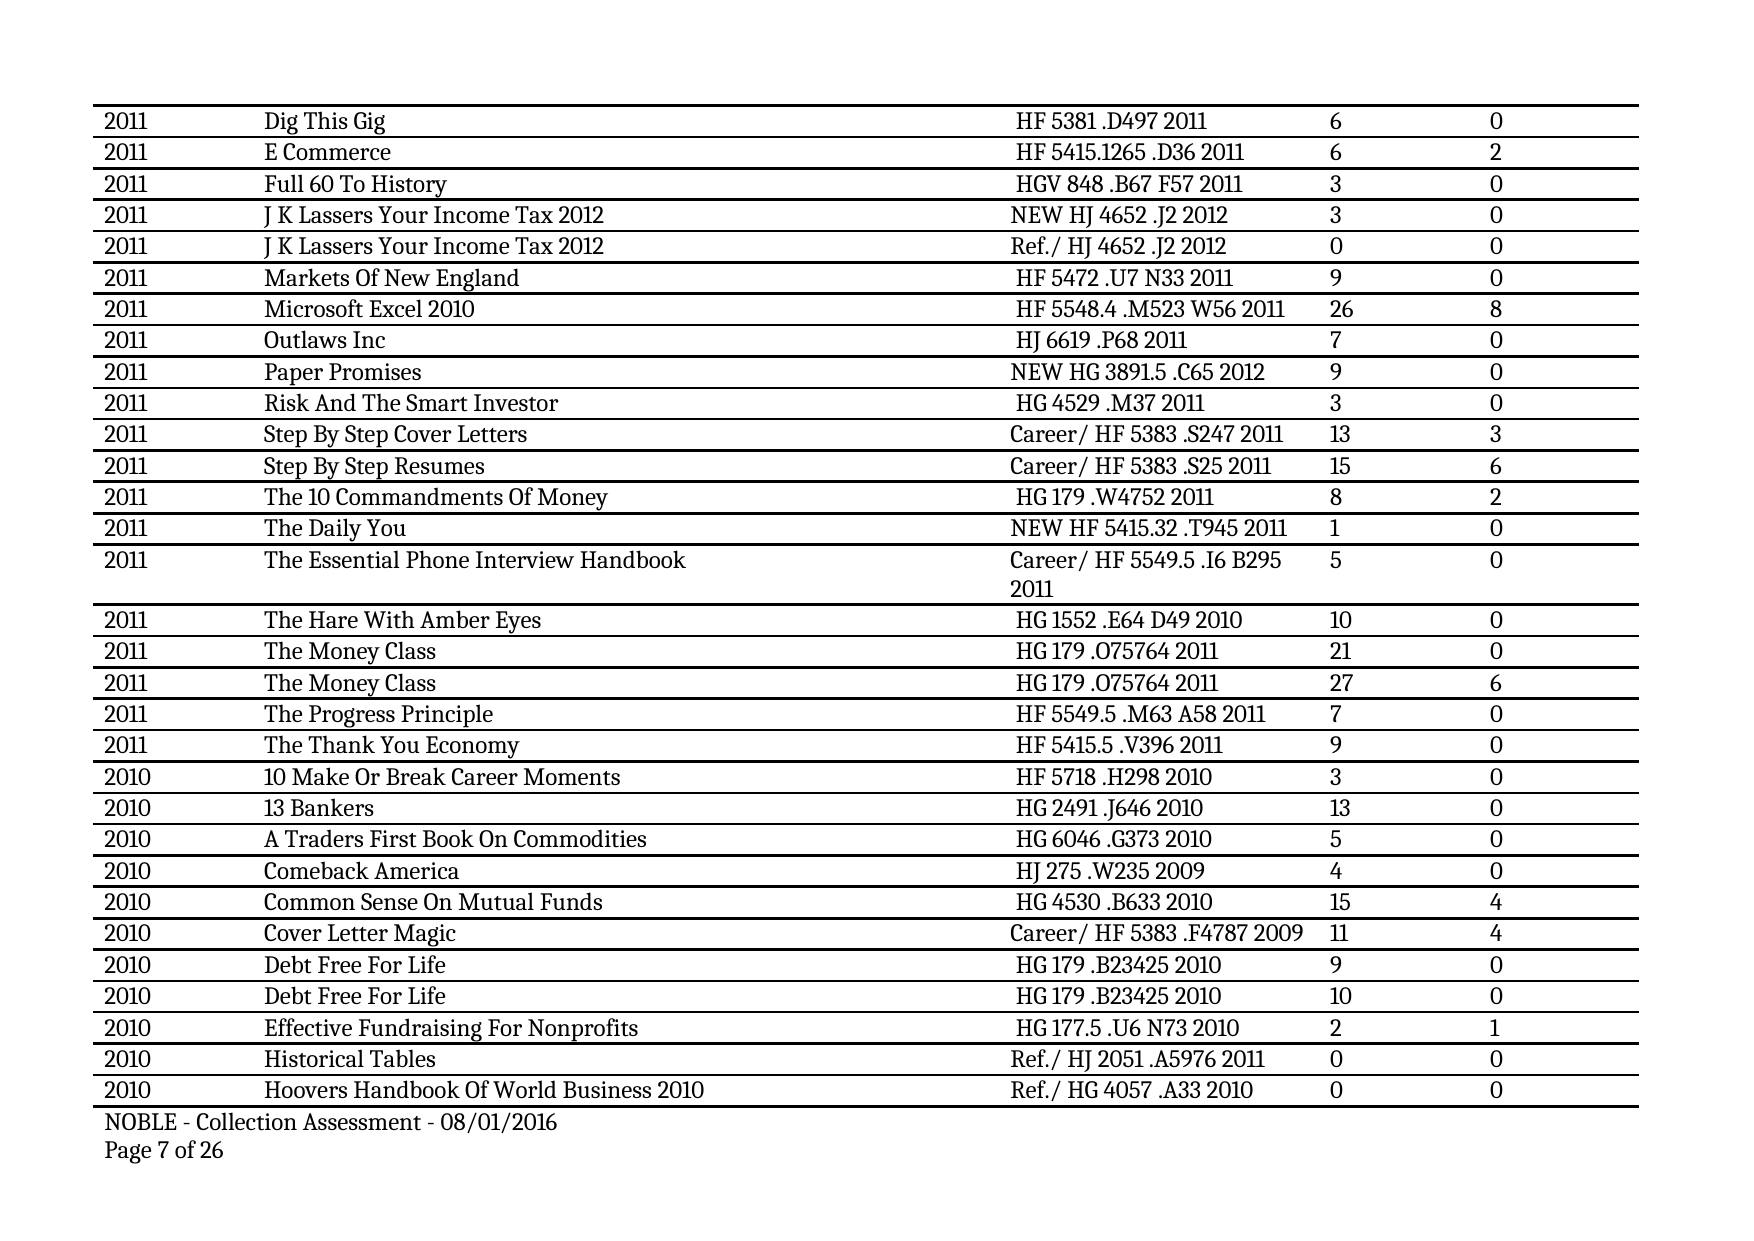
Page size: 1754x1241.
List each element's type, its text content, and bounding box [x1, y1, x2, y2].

table_cell 2011 [93, 452, 253, 480]
table_cell HG 177.5 .U6 N73 2010 [999, 1013, 1319, 1042]
table_cell 8 [1319, 483, 1478, 512]
table_cell 2011 [93, 515, 253, 543]
table_cell 0 [1479, 358, 1638, 386]
table_cell 0 [1479, 232, 1638, 261]
table_cell HG 179 .O75764 2011 [999, 637, 1319, 666]
table_cell Ref./ HJ 4652 .J2 2012 [999, 232, 1319, 261]
table_cell 2010 [93, 1013, 253, 1042]
table_cell 0 [1479, 825, 1638, 854]
table_cell HG 179 .O75764 2011 [999, 669, 1319, 697]
table_cell 21 [1319, 637, 1478, 666]
table_cell 4 [1479, 920, 1638, 948]
table_cell The Progress Principle [253, 700, 999, 729]
table_cell 2011 [93, 264, 253, 292]
table_cell A Traders First Book On Commodities [253, 825, 999, 854]
table_cell Effective Fundraising For Nonprofits [253, 1013, 999, 1042]
table_cell 0 [1479, 326, 1638, 355]
table_cell 27 [1319, 669, 1478, 697]
table_cell HG 179 .B23425 2010 [999, 951, 1319, 979]
table_cell Comeback America [253, 857, 999, 885]
table_cell 2011 [93, 731, 253, 760]
table_cell Step By Step Resumes [253, 452, 999, 480]
table_cell 0 [1479, 1076, 1638, 1105]
table_cell HJ 6619 .P68 2011 [999, 326, 1319, 355]
table_cell 10 [1319, 606, 1478, 634]
table_cell 2010 [93, 951, 253, 979]
table_cell HG 179 .B23425 2010 [999, 982, 1319, 1011]
table_cell 2011 [93, 170, 253, 198]
table_cell Ref./ HG 4057 .A33 2010 [999, 1076, 1319, 1105]
table_cell 3 [1319, 389, 1478, 418]
table_cell 3 [1319, 763, 1478, 791]
table_cell 8 [1479, 295, 1638, 324]
table_cell Ref./ HJ 2051 .A5976 2011 [999, 1045, 1319, 1073]
table_cell HJ 275 .W235 2009 [999, 857, 1319, 885]
table_cell 3 [1479, 420, 1638, 449]
table_cell The Money Class [253, 669, 999, 697]
table_cell 9 [1319, 264, 1478, 292]
table_cell 6 [1479, 669, 1638, 697]
table_cell HG 2491 .J646 2010 [999, 794, 1319, 823]
table_cell 0 [1479, 731, 1638, 760]
table_cell 1 [1479, 1013, 1638, 1042]
table_cell 2011 [93, 389, 253, 418]
table_cell Step By Step Cover Letters [253, 420, 999, 449]
table_cell NEW HG 3891.5 .C65 2012 [999, 358, 1319, 386]
table_cell 4 [1479, 888, 1638, 917]
table_cell 2010 [93, 1076, 253, 1105]
table_cell HG 4529 .M37 2011 [999, 389, 1319, 418]
table_cell 5 [1319, 546, 1478, 603]
table_cell 2011 [93, 201, 253, 229]
table_cell 10 Make Or Break Career Moments [253, 763, 999, 791]
table_cell J K Lassers Your Income Tax 2012 [253, 232, 999, 261]
table_cell 6 [1479, 452, 1638, 480]
table_cell The Daily You [253, 515, 999, 543]
table_cell 0 [1479, 170, 1638, 198]
table_cell 2010 [93, 794, 253, 823]
table_cell 0 [1479, 794, 1638, 823]
table_cell Historical Tables [253, 1045, 999, 1073]
table_cell 15 [1319, 888, 1478, 917]
table_cell 0 [1479, 107, 1638, 136]
table_cell 9 [1319, 951, 1478, 979]
table_cell HF 5381 .D497 2011 [999, 107, 1319, 136]
table_cell 2010 [93, 825, 253, 854]
table_cell J K Lassers Your Income Tax 2012 [253, 201, 999, 229]
table_cell Outlaws Inc [253, 326, 999, 355]
table_cell 10 [1319, 982, 1478, 1011]
table_cell 7 [1319, 700, 1478, 729]
table_cell 2010 [93, 857, 253, 885]
table_cell Full 60 To History [253, 170, 999, 198]
table_cell 0 [1479, 606, 1638, 634]
table_cell Debt Free For Life [253, 951, 999, 979]
table_cell 1 [1319, 515, 1478, 543]
table_cell Common Sense On Mutual Funds [253, 888, 999, 917]
table_cell 2011 [93, 669, 253, 697]
table_cell 4 [1319, 857, 1478, 885]
table_cell HF 5415.1265 .D36 2011 [999, 138, 1319, 167]
table_cell 26 [1319, 295, 1478, 324]
table_cell 2010 [93, 982, 253, 1011]
table_cell The Money Class [253, 637, 999, 666]
table_cell Microsoft Excel 2010 [253, 295, 999, 324]
table_cell HGV 848 .B67 F57 2011 [999, 170, 1319, 198]
table_cell 2010 [93, 1045, 253, 1073]
table_cell 0 [1319, 232, 1478, 261]
table_cell Career/ HF 5549.5 .I6 B295 2011 [999, 546, 1319, 603]
table_cell 0 [1479, 700, 1638, 729]
table_cell 2011 [93, 483, 253, 512]
table_cell The Hare With Amber Eyes [253, 606, 999, 634]
table_cell 0 [1479, 264, 1638, 292]
table_cell HG 1552 .E64 D49 2010 [999, 606, 1319, 634]
table_cell 13 [1319, 794, 1478, 823]
table_cell 6 [1319, 138, 1478, 167]
table_cell 2011 [93, 295, 253, 324]
table_cell 0 [1479, 1045, 1638, 1073]
table_cell The Thank You Economy [253, 731, 999, 760]
table_cell 0 [1479, 515, 1638, 543]
table_cell 2010 [93, 888, 253, 917]
table_cell 2010 [93, 763, 253, 791]
table_cell HF 5472 .U7 N33 2011 [999, 264, 1319, 292]
table_cell 2 [1479, 138, 1638, 167]
table_cell 0 [1319, 1045, 1478, 1073]
table_cell 0 [1479, 763, 1638, 791]
table_cell 9 [1319, 358, 1478, 386]
table_cell 0 [1319, 1076, 1478, 1105]
table_cell Paper Promises [253, 358, 999, 386]
table_cell The Essential Phone Interview Handbook [253, 546, 999, 603]
table_cell 2011 [93, 420, 253, 449]
table_cell Career/ HF 5383 .F4787 2009 [999, 920, 1319, 948]
table_cell 3 [1319, 201, 1478, 229]
table_cell Debt Free For Life [253, 982, 999, 1011]
table_cell HF 5548.4 .M523 W56 2011 [999, 295, 1319, 324]
table_cell NEW HJ 4652 .J2 2012 [999, 201, 1319, 229]
table_cell 2011 [93, 138, 253, 167]
table_cell 0 [1479, 982, 1638, 1011]
table_cell HF 5718 .H298 2010 [999, 763, 1319, 791]
table_cell 13 Bankers [253, 794, 999, 823]
table_cell NEW HF 5415.32 .T945 2011 [999, 515, 1319, 543]
table_cell 2011 [93, 326, 253, 355]
table_cell 2010 [93, 920, 253, 948]
table_cell Cover Letter Magic [253, 920, 999, 948]
table_cell HG 4530 .B633 2010 [999, 888, 1319, 917]
table_cell Career/ HF 5383 .S25 2011 [999, 452, 1319, 480]
table_cell 2011 [93, 107, 253, 136]
table_cell HG 179 .W4752 2011 [999, 483, 1319, 512]
table_cell 2011 [93, 637, 253, 666]
table_cell 2011 [93, 700, 253, 729]
table_cell 0 [1479, 637, 1638, 666]
table_cell 2 [1479, 483, 1638, 512]
table_cell 5 [1319, 825, 1478, 854]
table_cell 9 [1319, 731, 1478, 760]
table_cell Career/ HF 5383 .S247 2011 [999, 420, 1319, 449]
table_cell 2 [1319, 1013, 1478, 1042]
table_cell HF 5415.5 .V396 2011 [999, 731, 1319, 760]
table_cell 0 [1479, 389, 1638, 418]
table_cell Risk And The Smart Investor [253, 389, 999, 418]
table_cell 2011 [93, 358, 253, 386]
table_cell 2011 [93, 232, 253, 261]
table_cell HF 5549.5 .M63 A58 2011 [999, 700, 1319, 729]
table_cell 11 [1319, 920, 1478, 948]
table_cell 0 [1479, 951, 1638, 979]
table_cell The 10 Commandments Of Money [253, 483, 999, 512]
table_cell Hoovers Handbook Of World Business 2010 [253, 1076, 999, 1105]
table_cell 13 [1319, 420, 1478, 449]
table_cell 6 [1319, 107, 1478, 136]
table_cell 0 [1479, 201, 1638, 229]
table_cell 15 [1319, 452, 1478, 480]
table_cell 2011 [93, 546, 253, 603]
table_cell HG 6046 .G373 2010 [999, 825, 1319, 854]
table_cell E Commerce [253, 138, 999, 167]
table_cell 3 [1319, 170, 1478, 198]
table_cell Markets Of New England [253, 264, 999, 292]
table_cell 0 [1479, 546, 1638, 603]
table_cell 7 [1319, 326, 1478, 355]
table_cell 0 [1479, 857, 1638, 885]
table_cell 2011 [93, 606, 253, 634]
table_cell Dig This Gig [253, 107, 999, 136]
